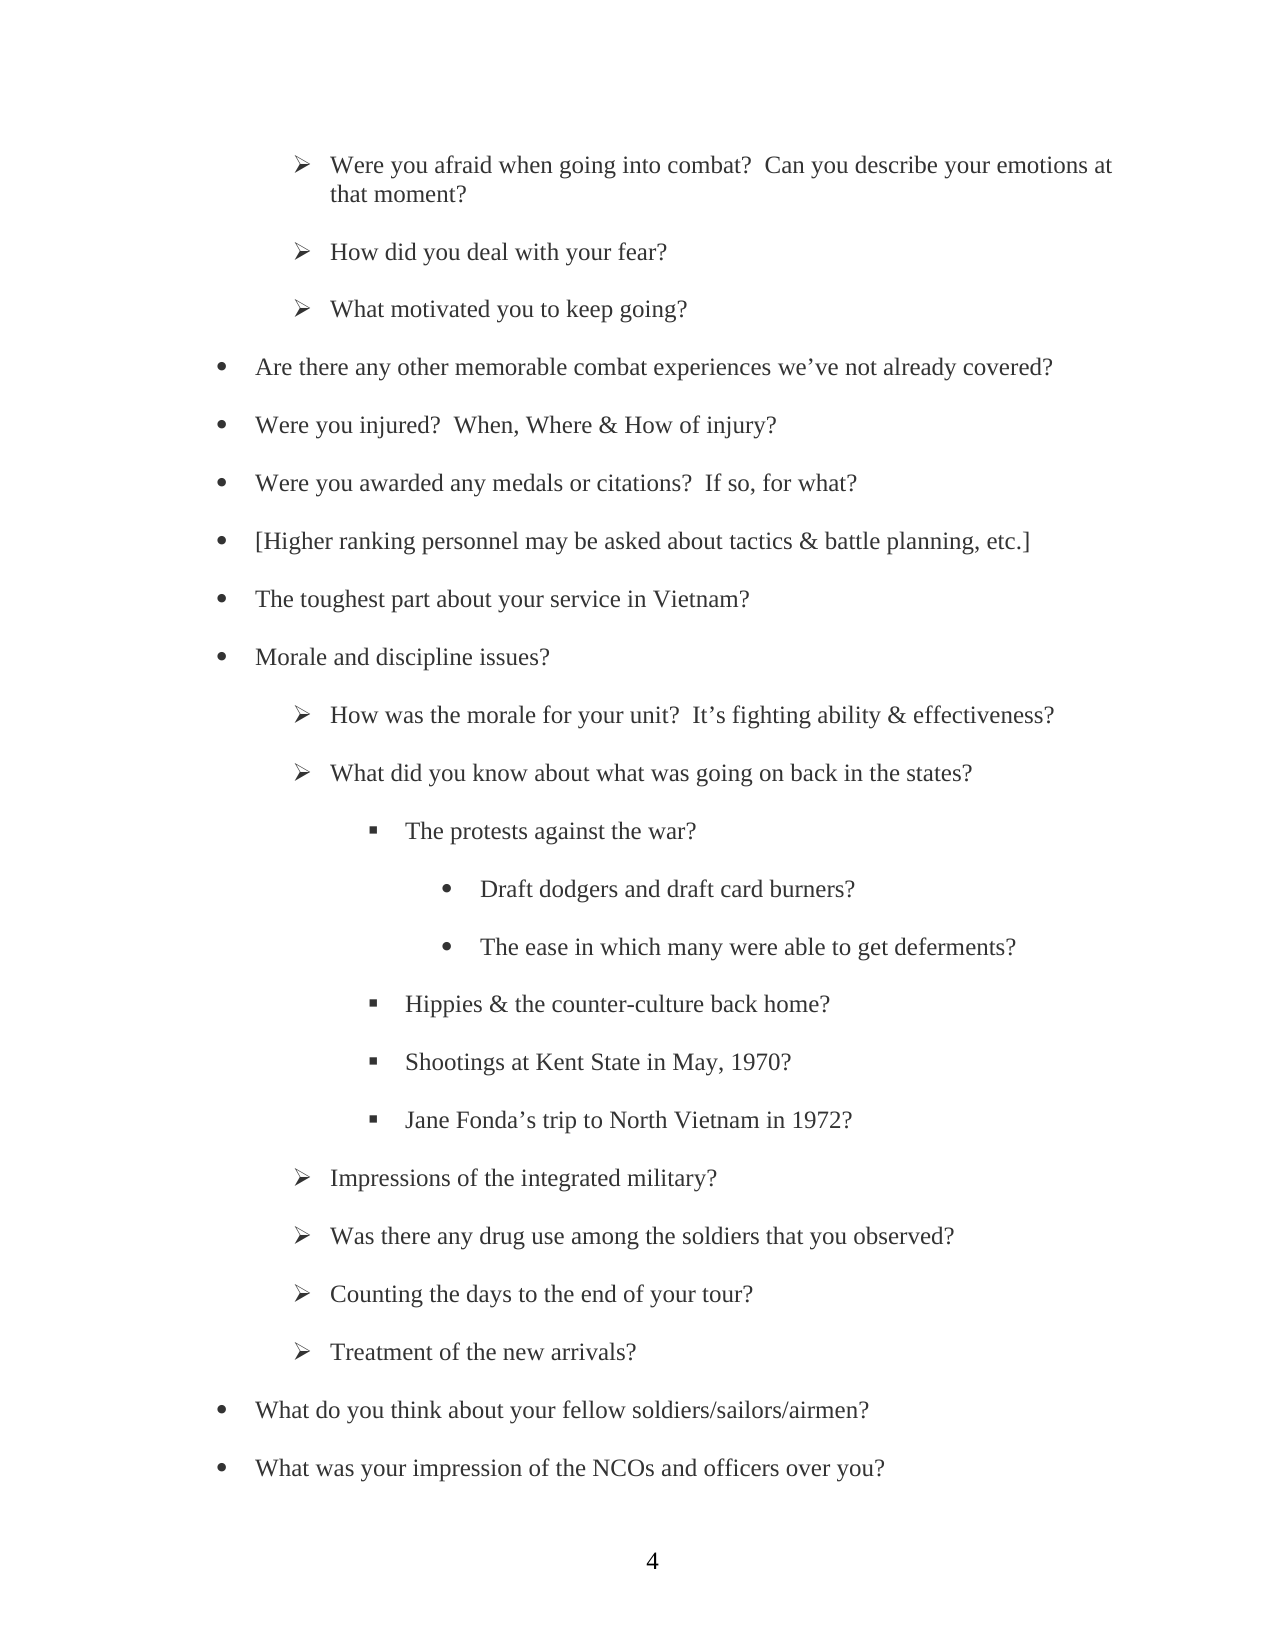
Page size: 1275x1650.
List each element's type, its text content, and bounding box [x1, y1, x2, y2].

list The protests against the war? [367, 816, 1125, 844]
list What do you think about your fellow soldiers/sailors/airmen? [217, 1395, 1125, 1424]
list Jane Fonda’s trip to North Vietnam in 1972? [367, 1105, 1125, 1134]
list What motivated you to keep going? [292, 294, 1125, 323]
list Treatment of the new arrivals? [292, 1337, 1125, 1366]
list What was your impression of the NCOs and officers over you? [217, 1453, 1125, 1482]
list Was there any drug use among the soldiers that you observed? [292, 1221, 1125, 1250]
list Draft dodgers and draft card burners? [442, 874, 1125, 902]
list Morale and discipline issues? [217, 642, 1125, 671]
list Counting the days to the end of your tour? [292, 1279, 1125, 1308]
list How did you deal with your fear? [292, 237, 1125, 265]
list Impressions of the integrated military? [292, 1163, 1125, 1192]
list The ease in which many were able to get deferments? [442, 932, 1125, 960]
list What did you know about what was going on back in the states? [292, 758, 1125, 787]
list The toughest part about your service in ? [217, 584, 1125, 613]
list Are there any other memorable combat experiences we’ve not already covered? [217, 352, 1125, 381]
list Were you injured? When, Where & How of injury? [217, 410, 1125, 439]
list Hippies & the counter-culture back home? [367, 989, 1125, 1018]
list How was the morale for your unit? It’s fighting ability & effectiveness? [292, 700, 1125, 729]
list [Higher ranking personnel may be asked about tactics & battle planning, etc.] [217, 526, 1125, 555]
list Shootings at Kent State in May, 1970? [367, 1047, 1125, 1076]
list Were you afraid when going into combat? Can you describe your emotions at that moment? [292, 150, 1125, 207]
list Were you awarded any medals or citations? If so, for what? [217, 468, 1125, 497]
